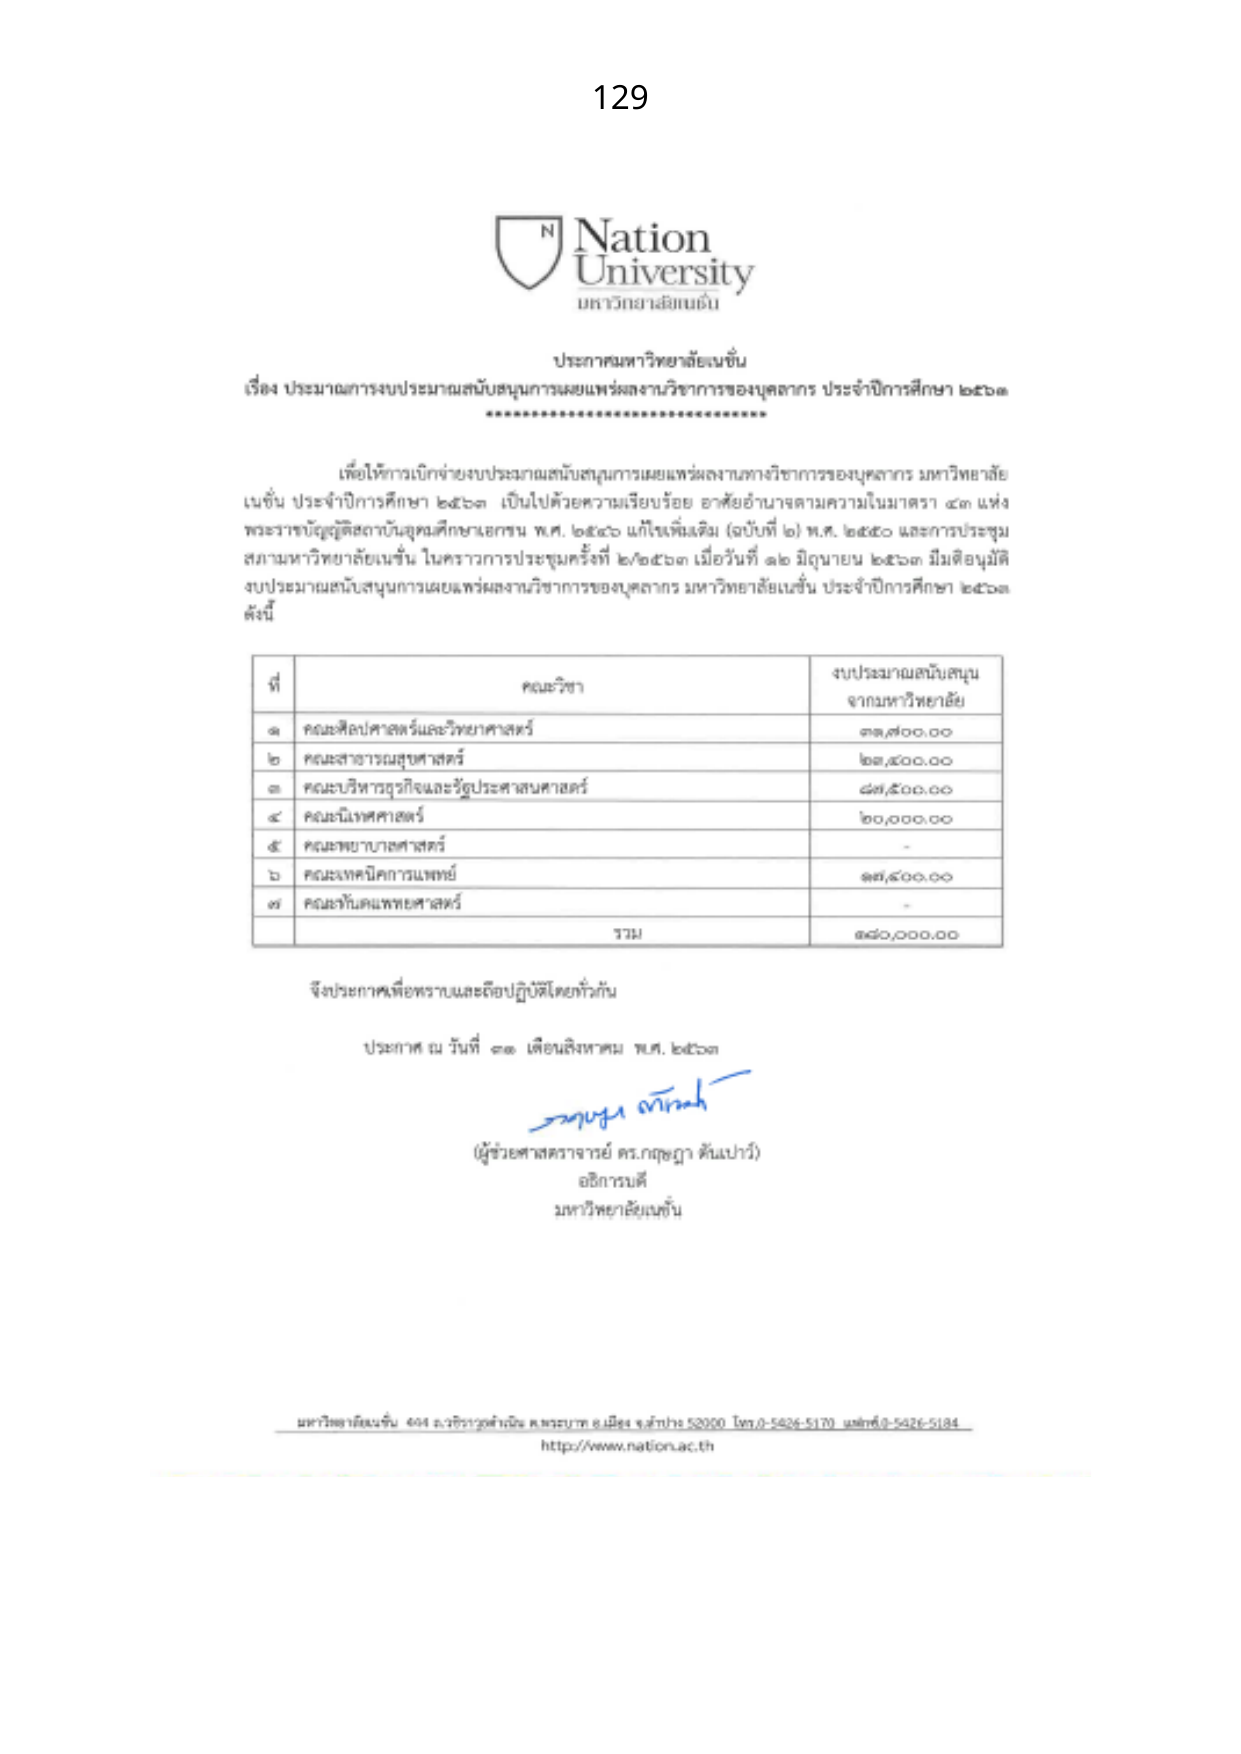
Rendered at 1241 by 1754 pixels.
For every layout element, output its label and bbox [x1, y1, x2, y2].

picture [150, 186, 1092, 1477]
